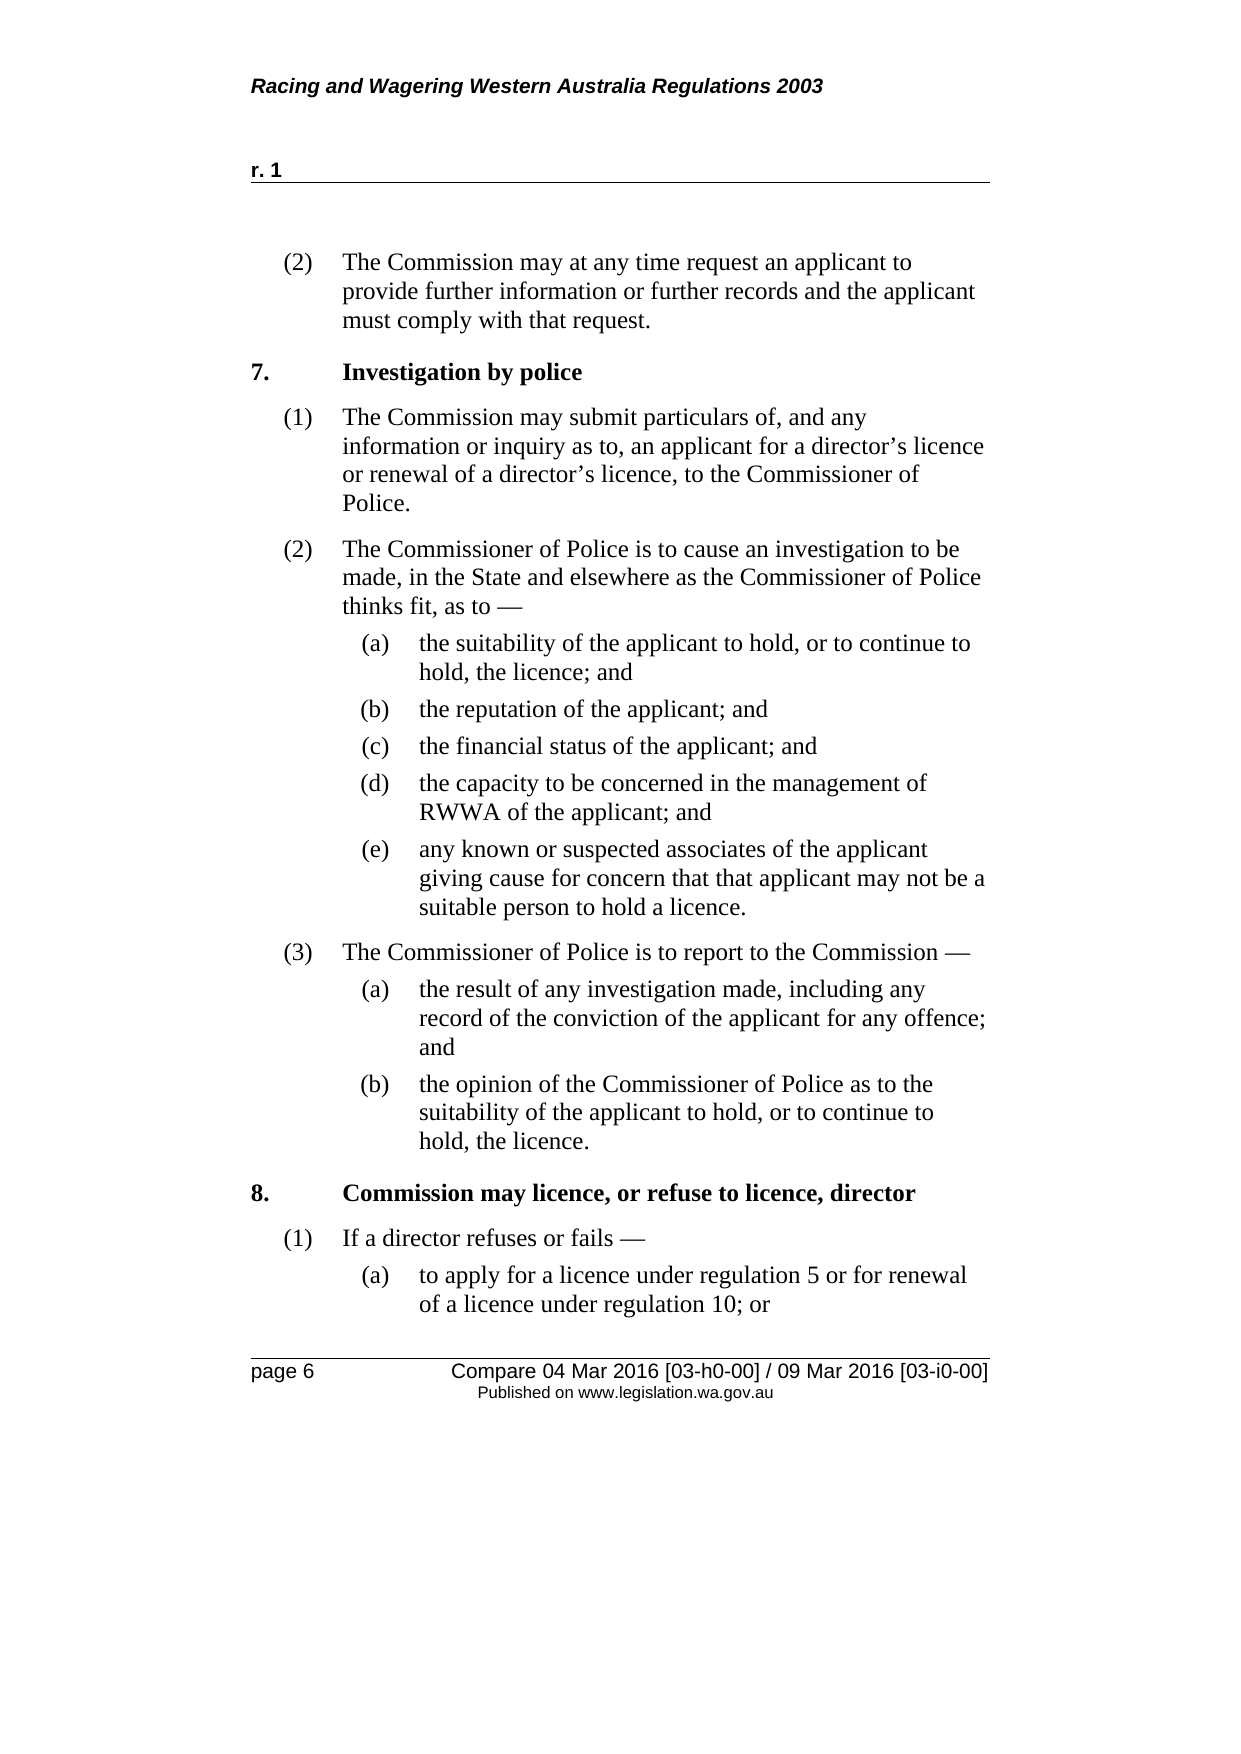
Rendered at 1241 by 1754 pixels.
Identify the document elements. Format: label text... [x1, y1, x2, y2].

text (d) the capacity to be concerned in the management of RWWA of the applicant; and [251, 768, 990, 826]
text (b) the reputation of the applicant; and [251, 694, 990, 723]
text (b) the opinion of the Commissioner of Police as to the suitability of the applicant to hold, or to continue to hold, the licence. [251, 1069, 990, 1155]
text (2) The Commission may at any time request an applicant to provide further information or further records and the applicant must comply with that request. [251, 247, 990, 334]
text (e) any known or suspected associates of the applicant giving cause for concern that that applicant may not be a suitable person to hold a licence. [251, 834, 990, 920]
text (a) the result of any investigation made, including any record of the conviction of the applicant for any offence; and [251, 974, 990, 1060]
subtitle 8. Commission may licence, or refuse to licence, director [251, 1178, 990, 1207]
subtitle 7. Investigation by police [251, 357, 990, 385]
text (1) The Commission may submit particulars of, and any information or inquiry as to, an applicant for a director’s licence or renewal of a director’s licence, to the Commissioner of Police. [251, 402, 990, 517]
text (1) If a director refuses or fails — [251, 1223, 990, 1252]
text (a) the suitability of the applicant to hold, or to continue to hold, the licence; and [251, 628, 990, 686]
text (c) the financial status of the applicant; and [251, 731, 990, 760]
text (3) The Commissioner of Police is to report to the Commission — [251, 937, 990, 966]
text (2) The Commissioner of Police is to cause an investigation to be made, in the State and elsewhere as the Commissioner of Police thinks fit, as to — [251, 534, 990, 620]
text (a) to apply for a licence under regulation 5 or for renewal of a licence under regulation 10; or [251, 1260, 990, 1318]
